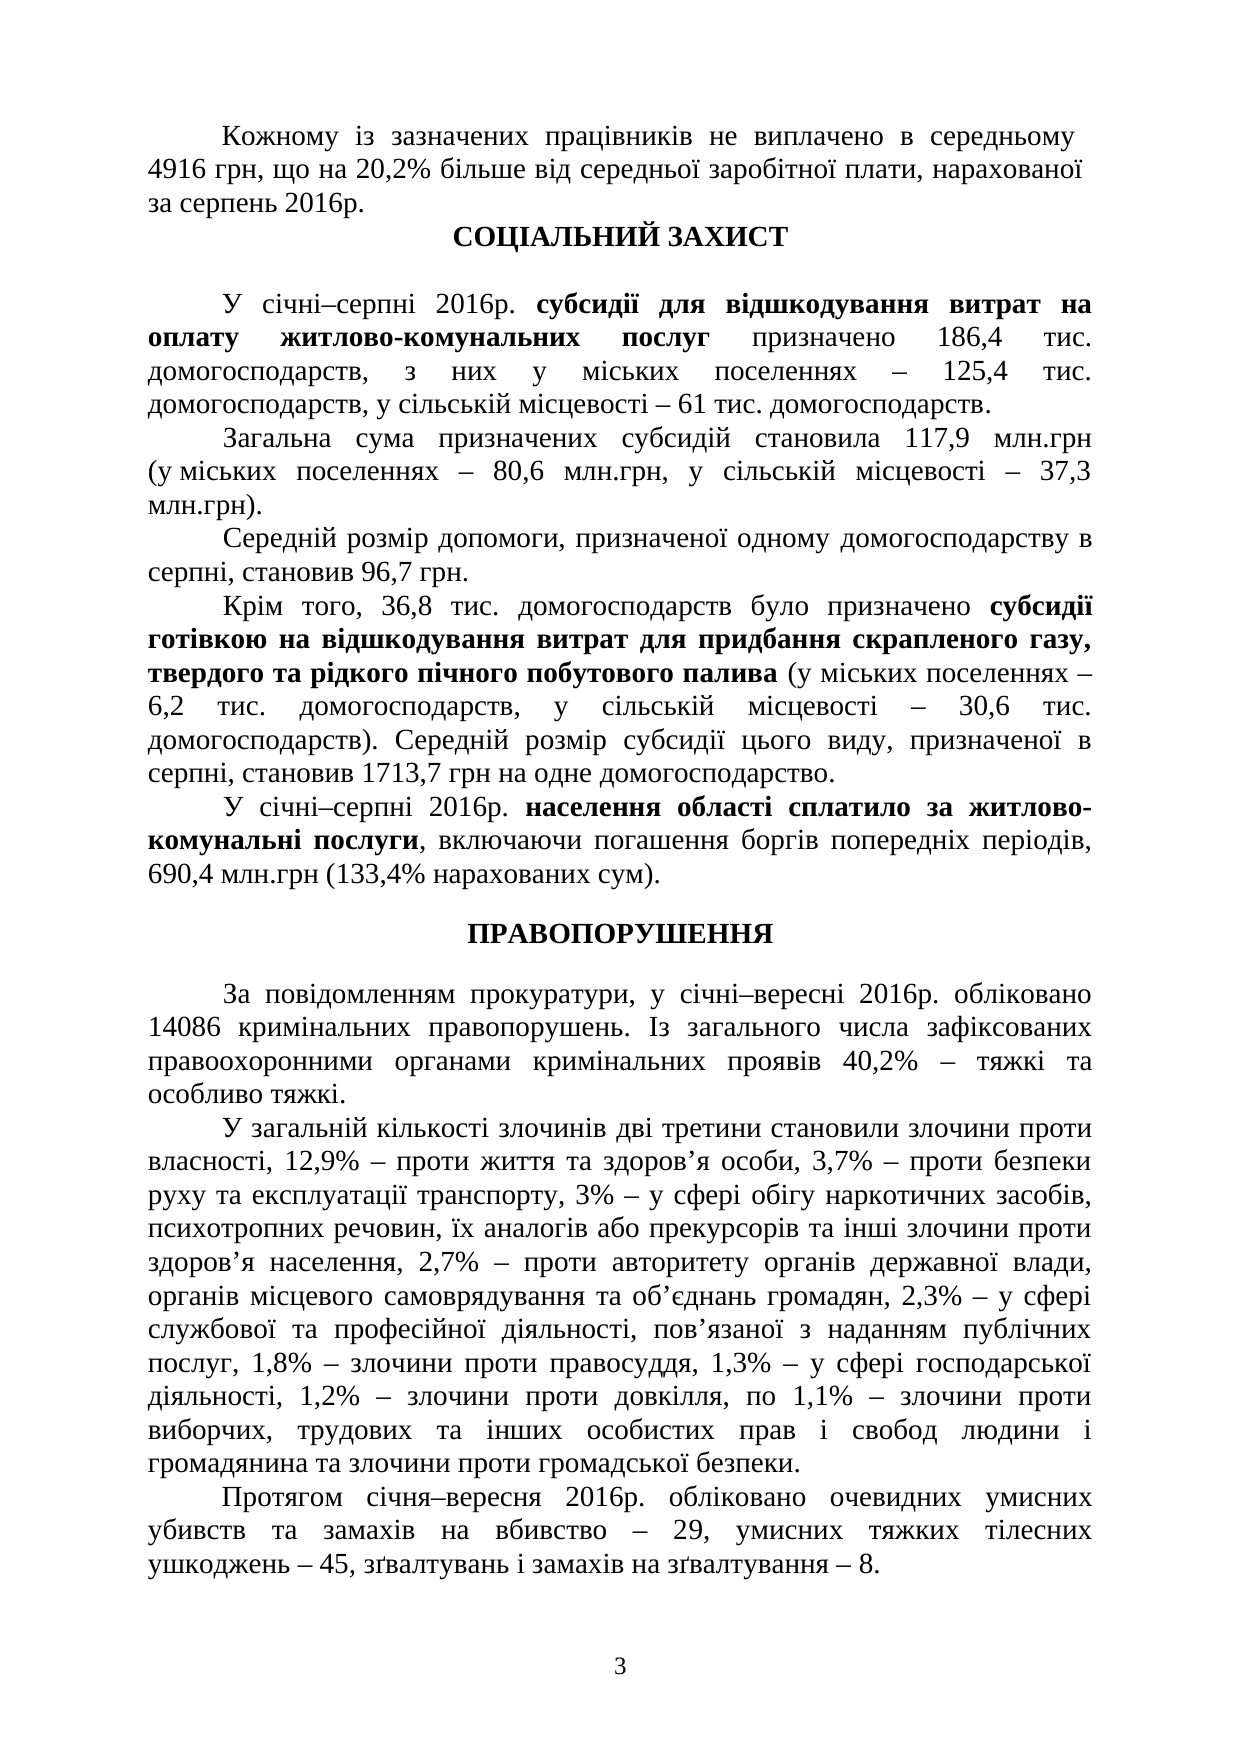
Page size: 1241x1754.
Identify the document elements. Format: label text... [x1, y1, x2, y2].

text У січні–серпні 2016р. населення області сплатило за житлово-комунальні послуги, включаючи погашення боргів попередніх періодів, 690,4 млн.грн (133,4% нарахованих сум). [148, 789, 1092, 889]
text У загальній кількості злочинів дві третини становили злочини проти власності, 12,9% – проти життя та здоров’я особи, 3,7% – проти безпеки руху та експлуатації транспорту, 3% – у сфері обігу наркотичних засобів, психотропних речовин, їх аналогів або прекурсорів та інші злочини проти здоров’я населення, 2,7% – проти авторитету органів державної влади, органів місцевого самоврядування та об’єднань громадян, 2,3% – у сфері службової та професійної діяльності, пов’язаної з наданням публічних послуг, 1,8% – злочини проти правосуддя, 1,3% – у сфері господарської діяльності, 1,2% – злочини проти довкілля, по 1,1% – злочини проти виборчих, трудових та інших особистих прав і свобод людини і громадянина та злочини проти громадської безпеки. [148, 1110, 1092, 1479]
text Крім того, 36,8 тис. домогосподарств було призначено субсидії готівкою на відшкодування витрат для придбання скрапленого газу, твердого та рідкого пічного побутового палива (у міських поселеннях – 6,2 тис. домогосподарств, у сільській місцевості – 30,6 тис. домогосподарств). Середній розмір субсидії цього виду, призначеної в серпні, становив 1713,7 грн на одне домогосподарство. [148, 588, 1092, 789]
text Кожному із зазначених працівників не виплачено в середньому 4916 грн, що на 20,2% більше від середньої заробітної плати, нарахованої за серпень 2016р. [148, 118, 1092, 219]
text У січні–серпні 2016р. субсидії для відшкодування витрат на оплату житлово-комунальних послуг призначено 186,4 тис. домогосподарств, з них у міських поселеннях – 125,4 тис. домогосподарств, у сільській місцевості – 61 тис. домогосподарств. [148, 286, 1092, 420]
text ПРАВОПОРУШЕННЯ [148, 916, 1092, 949]
text За повідомленням прокуратури, у січні–вересні 2016р. обліковано 14086 кримінальних правопорушень. Із загального числа зафіксованих правоохоронними органами кримінальних проявів 40,2% – тяжкі та особливо тяжкі. [148, 976, 1092, 1110]
text Загальна сума призначених субсидій становила 117,9 млн.грн (у міських поселеннях – 80,6 млн.грн, у сільській місцевості – 37,3 млн.грн). [148, 420, 1092, 521]
text СОЦІАЛЬНИЙ ЗАХИСТ [148, 219, 1092, 252]
text Протягом січня–вересня 2016р. обліковано очевидних умисних убивств та замахів на вбивство – 29, умисних тяжких тілесних ушкоджень – 45, зґвалтувань і замахів на зґвалтування – 8. [148, 1479, 1092, 1579]
text Середній розмір допомоги, призначеної одному домогосподарству в серпні, становив 96,7 грн. [148, 521, 1092, 588]
